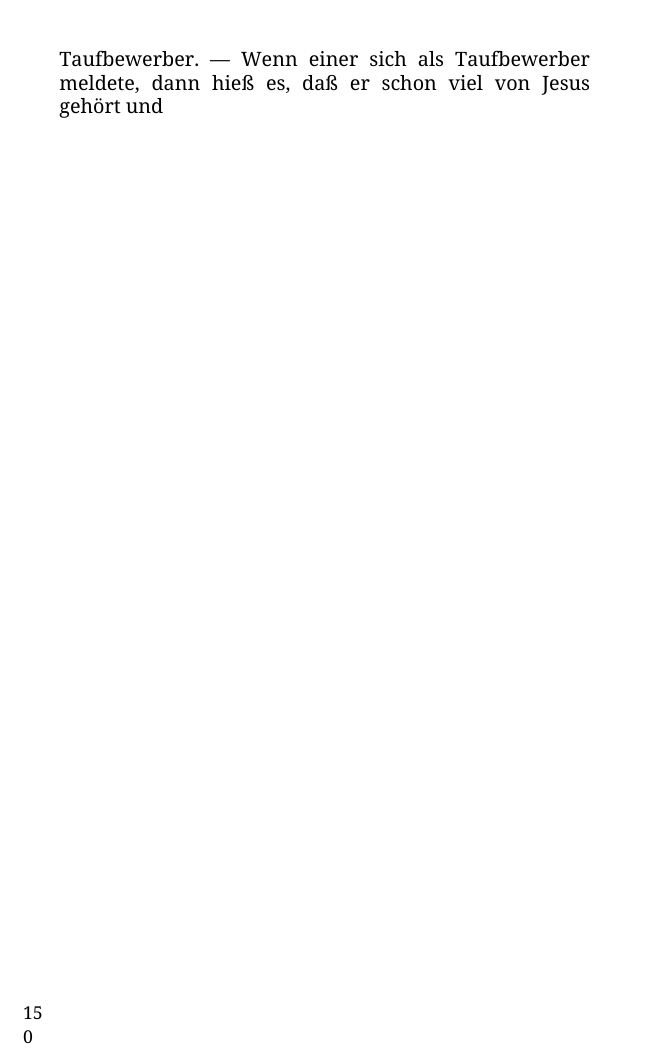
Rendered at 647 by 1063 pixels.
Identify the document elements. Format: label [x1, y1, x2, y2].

text [59, 47, 590, 119]
